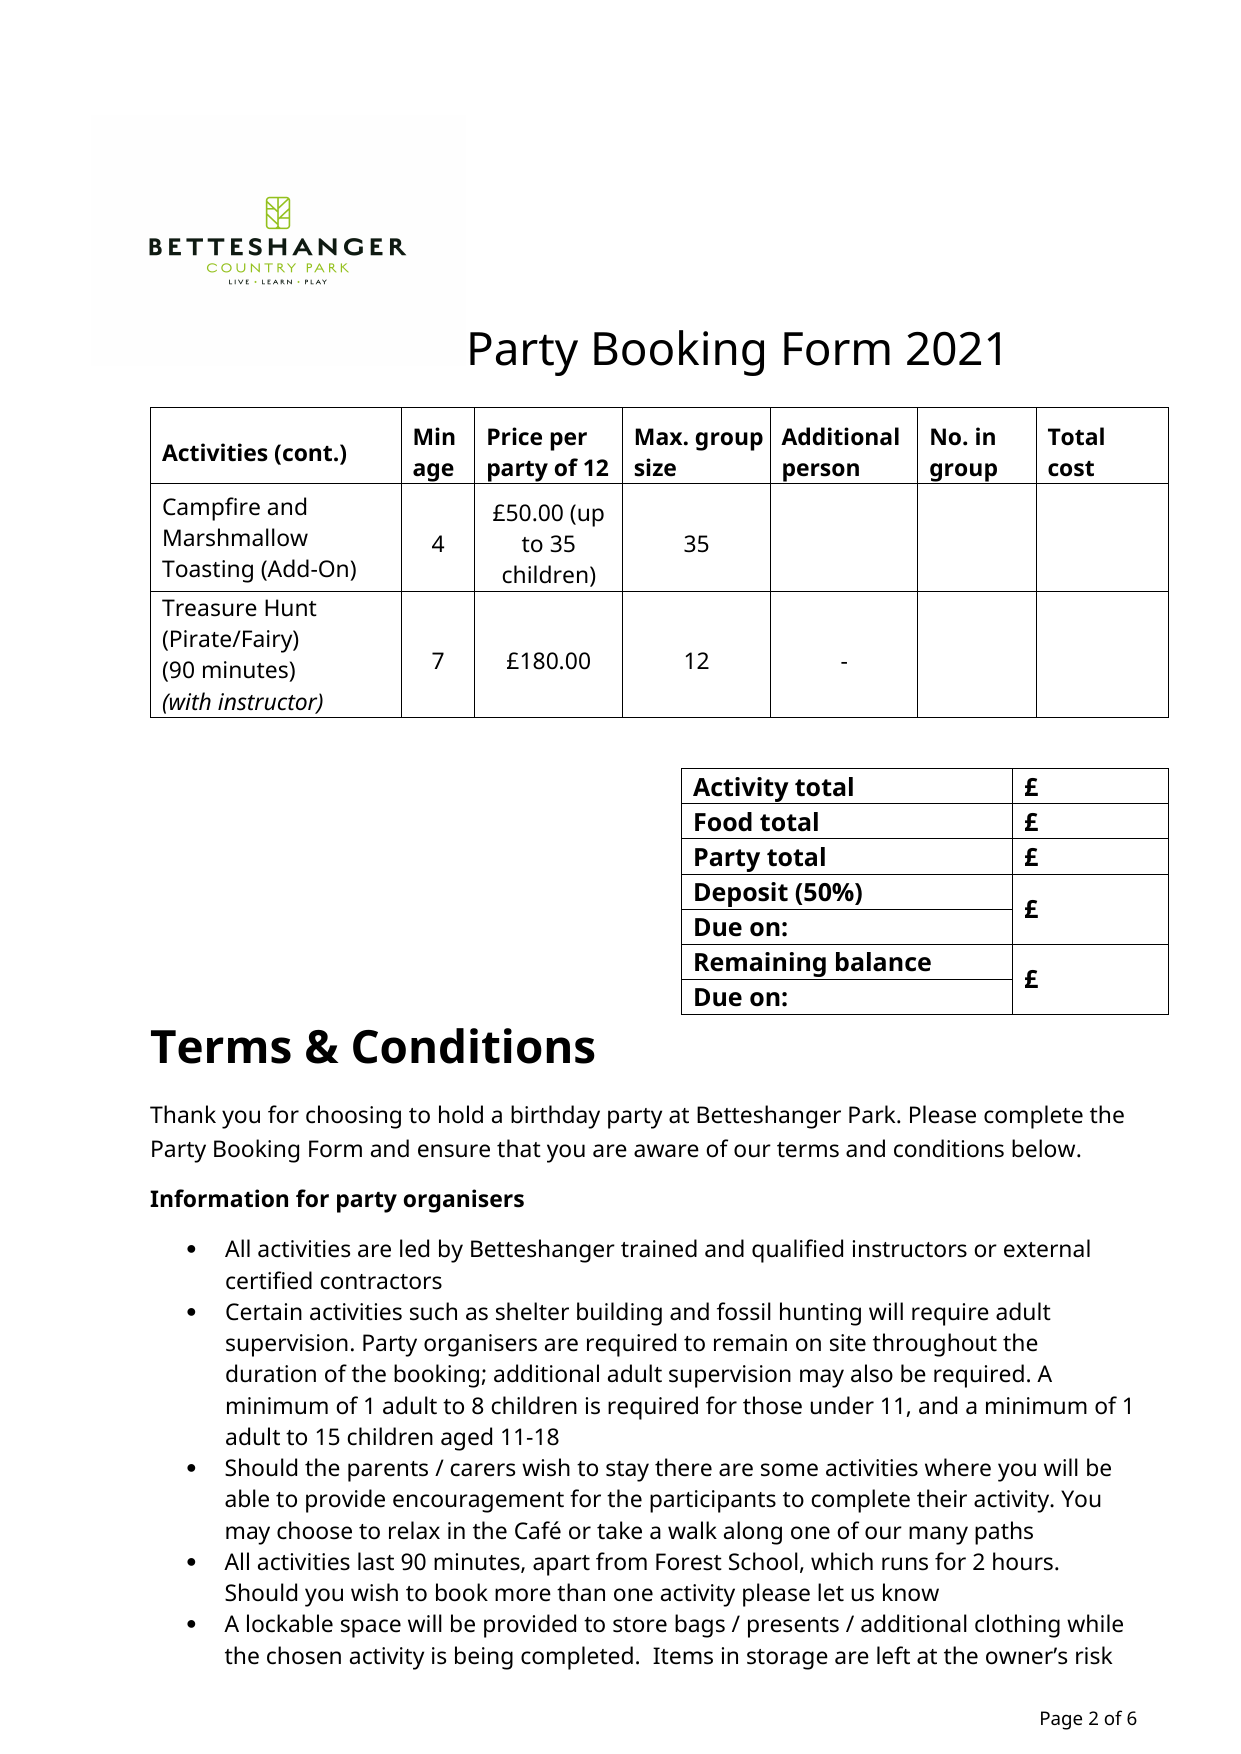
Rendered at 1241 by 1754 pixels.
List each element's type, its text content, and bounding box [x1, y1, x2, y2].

table_cell Treasure Hunt (Pirate/Fairy) (90 minutes) (with instructor) [151, 592, 401, 717]
table_cell £ [1013, 875, 1168, 944]
table_cell [918, 484, 1036, 591]
text Terms & Conditions [150, 1015, 1137, 1077]
table_cell [771, 484, 917, 591]
table_cell [1037, 484, 1168, 591]
table_cell [1037, 592, 1168, 717]
table_cell £50.00 (up to 35 children) [475, 484, 622, 591]
list Certain activities such as shelter building and fossil hunting will require adult supervision. Party organisers are required to remain on site throughout the duration of the booking; additional adult supervision may also be required. A minimum of 1 adult to 8 children is required for those under 11, and a minimum of 1 adult to 15 children aged 11-18 [187, 1296, 1137, 1452]
table_cell £180.00 [475, 592, 622, 717]
table_cell £ [1013, 945, 1168, 1014]
table_cell 12 [623, 592, 770, 717]
table_header Max. group size [623, 408, 770, 483]
list All activities are led by Betteshanger trained and qualified instructors or external certified contractors [187, 1233, 1137, 1296]
table_header Total cost [1037, 408, 1168, 483]
list Should the parents / carers wish to stay there are some activities where you will be able to provide encouragement for the participants to complete their activity. You may choose to relax in the Café or take a walk along one of our many paths [187, 1452, 1137, 1546]
table_cell 7 [402, 592, 474, 717]
table_header Activities (cont.) [151, 408, 401, 483]
table_cell Due on: [682, 980, 1012, 1014]
text Information for party organisers [150, 1183, 1137, 1214]
table_cell [918, 592, 1036, 717]
list All activities last 90 minutes, apart from Forest School, which runs for 2 hours. Should you wish to book more than one activity please let us know [187, 1546, 1137, 1608]
table_header Min age [402, 408, 474, 483]
table_cell £ [1013, 804, 1168, 838]
text Thank you for choosing to hold a birthday party at Betteshanger Park. Please complete the Party Booking Form and ensure that you are aware of our terms and conditions below. [150, 1099, 1137, 1164]
table_header No. in group [918, 408, 1036, 483]
list A lockable space will be provided to store bags / presents / additional clothing while the chosen activity is being completed. Items in storage are left at the owner’s risk [187, 1608, 1137, 1671]
table_cell Food total [682, 804, 1012, 838]
table_cell - [771, 592, 917, 717]
picture [91, 115, 466, 366]
table_cell Party total [682, 839, 1012, 873]
table_cell 35 [623, 484, 770, 591]
table_cell Due on: [682, 910, 1012, 944]
table_cell Campfire and Marshmallow Toasting (Add-On) [151, 484, 401, 591]
table_cell Deposit (50%) [682, 875, 1012, 908]
table_header Additional person [771, 408, 917, 483]
table_cell 4 [402, 484, 474, 591]
table_cell Remaining balance [682, 945, 1012, 979]
table_header Price per party of 12 [475, 408, 622, 483]
table_header Activity total [682, 769, 1012, 803]
table_header £ [1013, 769, 1168, 803]
table_cell £ [1013, 839, 1168, 873]
